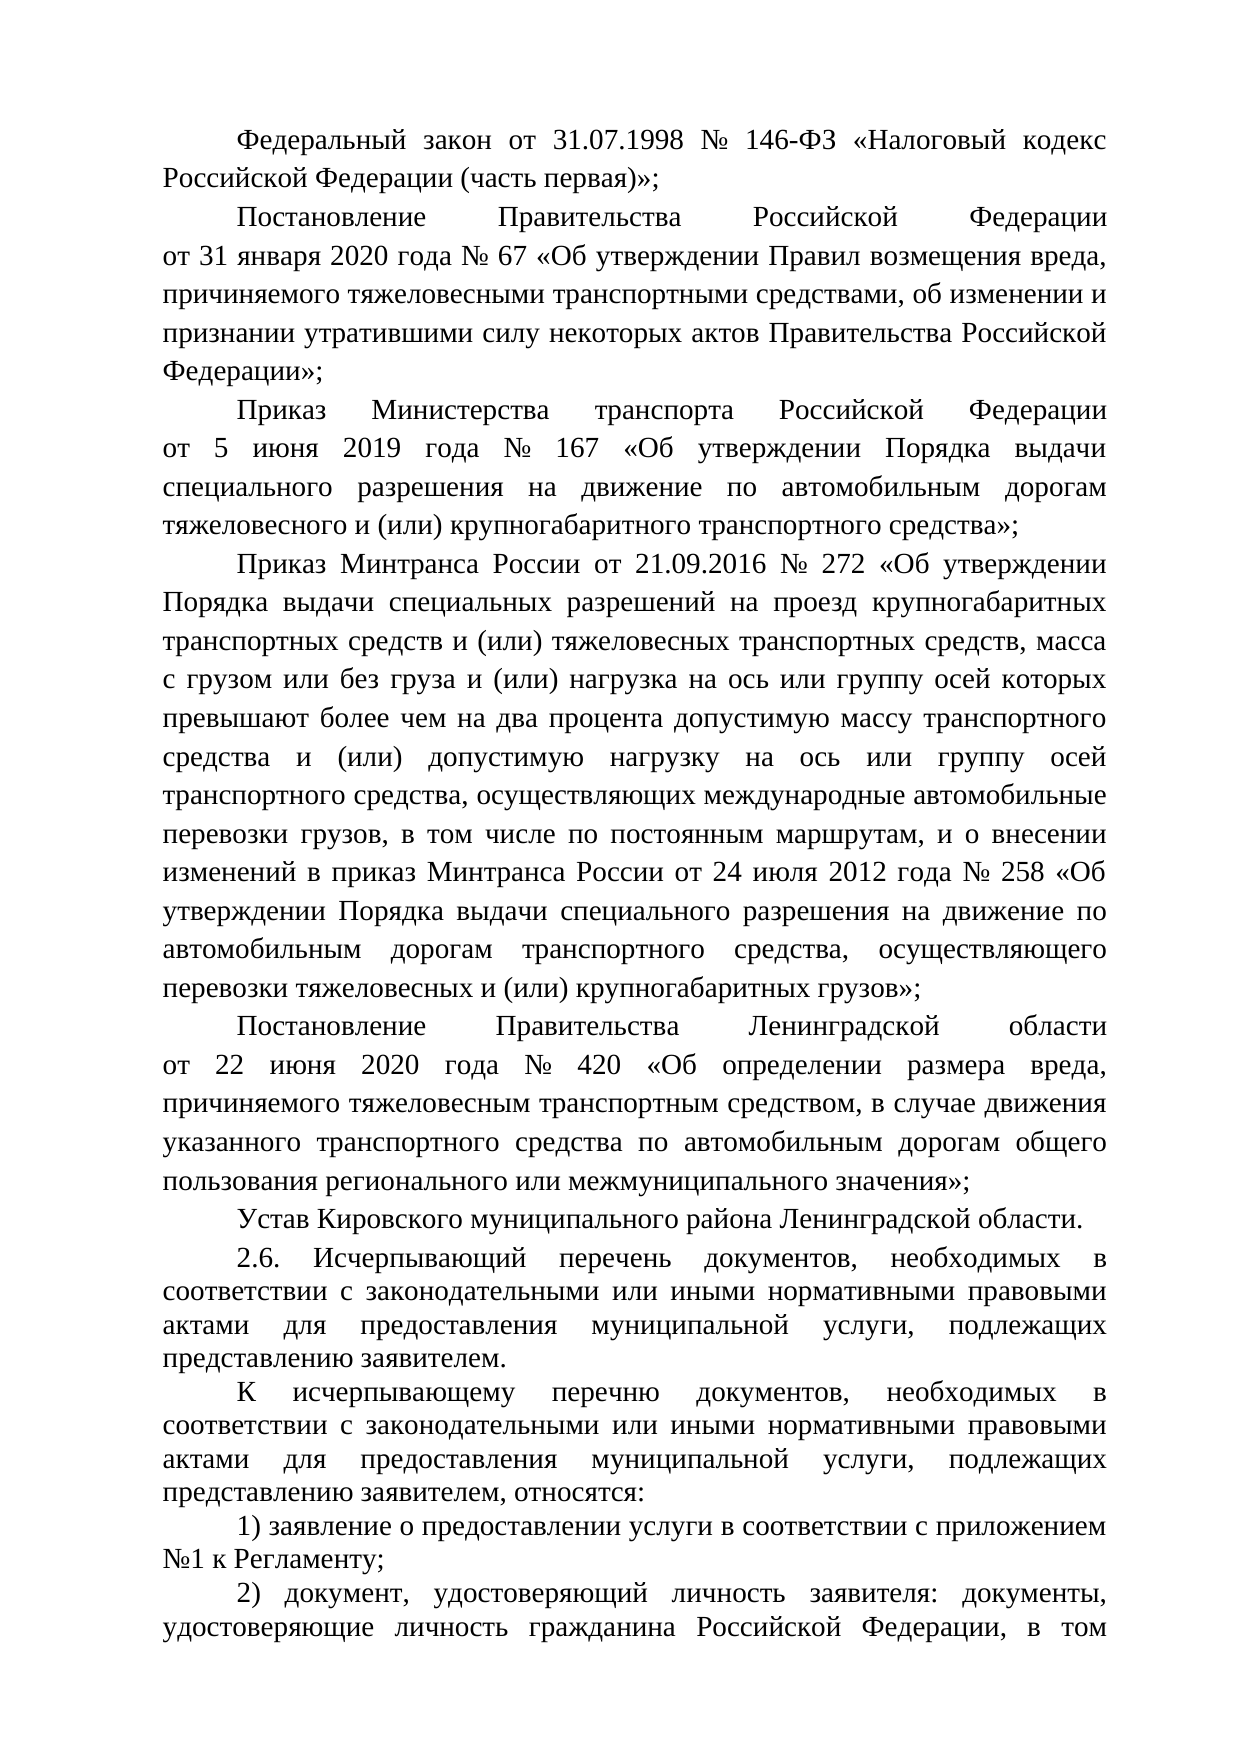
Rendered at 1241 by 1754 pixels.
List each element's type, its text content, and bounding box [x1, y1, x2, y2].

title 2.6. Исчерпывающий перечень документов, необходимых в соответствии с законодательными или иными нормативными правовыми актами для предоставления муниципальной услуги, подлежащих представлению заявителем. [162, 1240, 1107, 1374]
title К исчерпывающему перечню документов, необходимых в соответствии с законодательными или иными нормативными правовыми актами для предоставления муниципальной услуги, подлежащих представлению заявителем, относятся: [162, 1374, 1107, 1508]
text Устав Кировского муниципального района Ленинградской области. [162, 1201, 1107, 1235]
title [162, 1575, 1107, 1642]
text Постановление Правительства Российской Федерации от 31 января 2020 года № 67 «Об утверждении Правил возмещения вреда, причиняемого тяжеловесными транспортными средствами, об изменении и признании утратившими силу некоторых актов Правительства Российской Федерации»; [162, 199, 1107, 387]
text Приказ Министерства транспорта Российской Федерации от 5 июня 2019 года № 167 «Об утверждении Порядка выдачи специального разрешения на движение по автомобильным дорогам тяжеловесного и (или) крупногабаритного транспортного средства»; [162, 392, 1107, 541]
text Постановление Правительства Ленинградской области от 22 июня 2020 года № 420 «Об определении размера вреда, причиняемого тяжеловесным транспортным средством, в случае движения указанного транспортного средства по автомобильным дорогам общего пользования регионального или межмуниципального значения»; [162, 1008, 1107, 1196]
text Федеральный закон от 31.07.1998 № 146-ФЗ «Налоговый кодекс Российской Федерации (часть первая)»; [162, 122, 1107, 194]
title 1) заявление о предоставлении услуги в соответствии с приложением №1 к Регламенту; [162, 1508, 1107, 1575]
text Приказ Минтранса России от 21.09.2016 № 272 «Об утверждении Порядка выдачи специальных разрешений на проезд крупногабаритных транспортных средств и (или) тяжеловесных транспортных средств, масса с грузом или без груза и (или) нагрузка на ось или группу осей которых превышают более чем на два процента допустимую массу транспортного средства и (или) допустимую нагрузку на ось или группу осей транспортного средства, осуществляющих международные автомобильные перевозки грузов, в том числе по постоянным маршрутам, и о внесении изменений в приказ Минтранса России от 24 июля 2012 года № 258 «Об утверждении Порядка выдачи специального разрешения на движение по автомобильным дорогам транспортного средства, осуществляющего перевозки тяжеловесных и (или) крупногабаритных грузов»; [162, 546, 1107, 1003]
